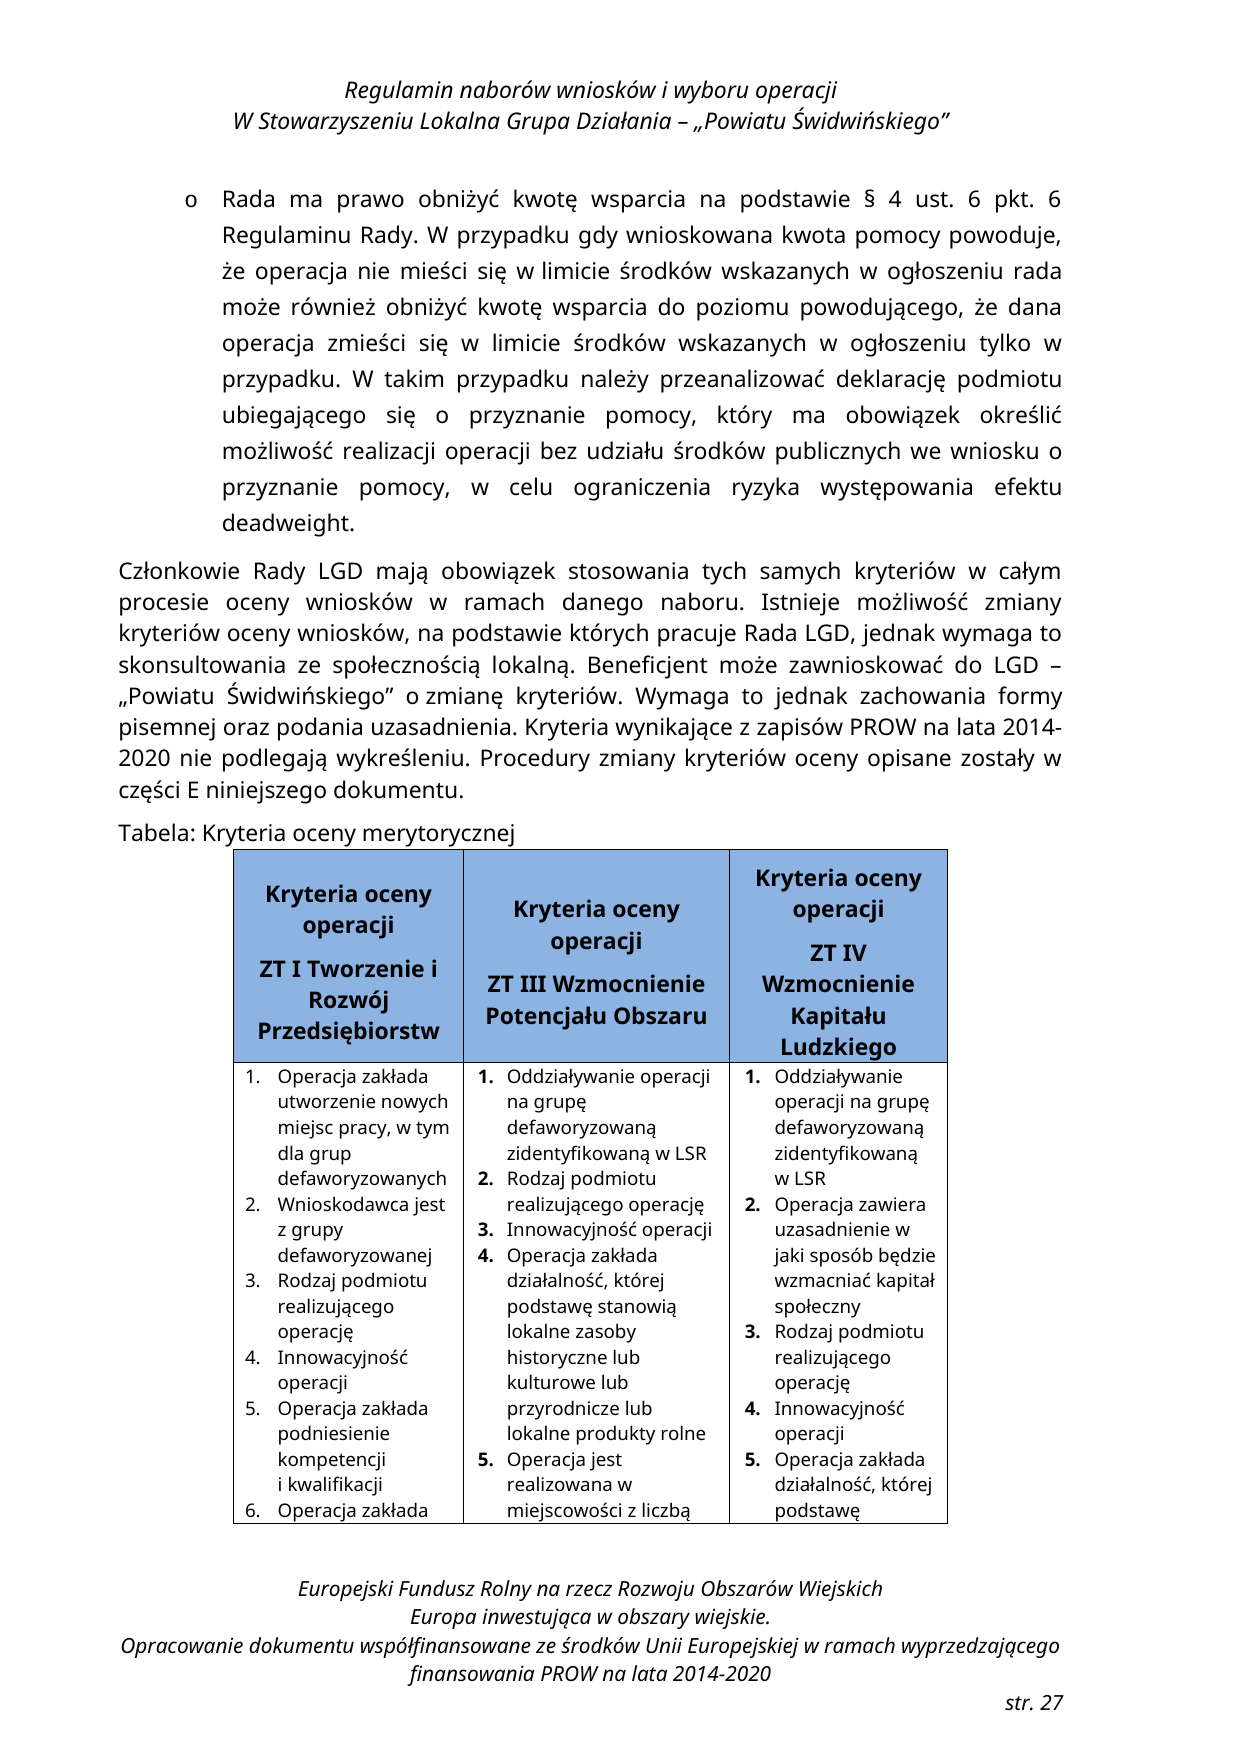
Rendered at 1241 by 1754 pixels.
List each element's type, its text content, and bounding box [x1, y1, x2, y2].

table_header Kryteria oceny operacji ZT III Wzmocnienie Potencjału Obszaru [464, 850, 729, 1062]
table_header Kryteria oceny operacji ZT IV Wzmocnienie Kapitału Ludzkiego [730, 850, 947, 1062]
text Tabela: Kryteria oceny merytorycznej [118, 817, 1063, 849]
text Członkowie Rady LGD mają obowiązek stosowania tych samych kryteriów w całym procesie oceny wniosków w ramach danego naboru. Istnieje możliwość zmiany kryteriów oceny wniosków, na podstawie których pracuje Rada LGD, jednak wymaga to skonsultowania ze społecznością lokalną. Beneficjent może zawnioskować do LGD – „Powiatu Świdwińskiego” o zmianę kryteriów. Wymaga to jednak zachowania formy pisemnej oraz podania uzasadnienia. Kryteria wynikające z zapisów PROW na lata 2014-2020 nie podlegają wykreśleniu. Procedury zmiany kryteriów oceny opisane zostały w części E niniejszego dokumentu. [118, 555, 1063, 805]
list Rada ma prawo obniżyć kwotę wsparcia na podstawie § 4 ust. 6 pkt. 6 Regulaminu Rady. W przypadku gdy wnioskowana kwota pomocy powoduje, że operacja nie mieści się w limicie środków wskazanych w ogłoszeniu rada może również obniżyć kwotę wsparcia do poziomu powodującego, że dana operacja zmieści się w limicie środków wskazanych w ogłoszeniu tylko w przypadku. W takim przypadku należy przeanalizować deklarację podmiotu ubiegającego się o przyznanie pomocy, który ma obowiązek określić możliwość realizacji operacji bez udziału środków publicznych we wniosku o przyznanie pomocy, w celu ograniczenia ryzyka występowania efektu deadweight. [184, 183, 1063, 538]
table_header Kryteria oceny operacji ZT I Tworzenie i Rozwój Przedsiębiorstw [234, 850, 463, 1062]
